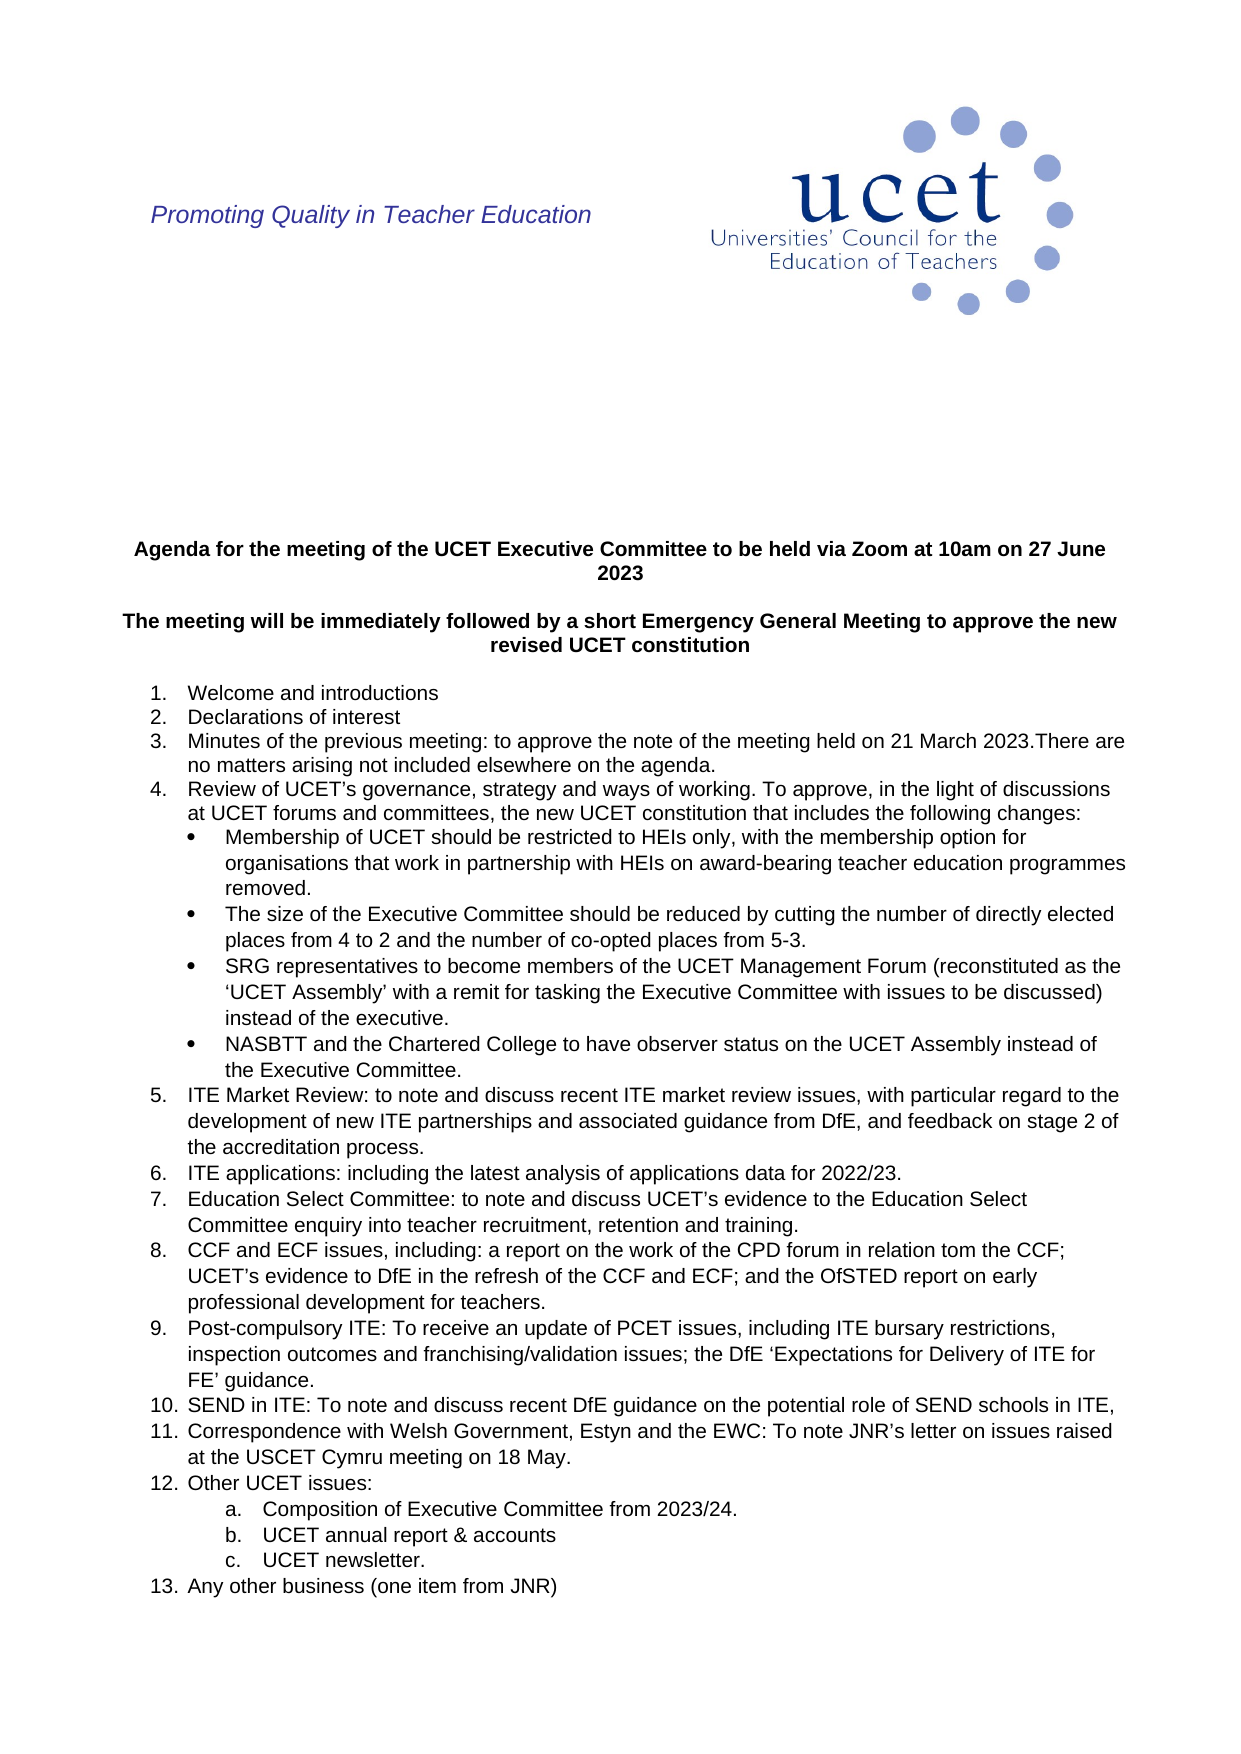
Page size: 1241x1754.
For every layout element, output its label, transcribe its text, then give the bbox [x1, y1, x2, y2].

list ITE Market Review: to note and discuss recent ITE market review issues, with particular regard to the development of new ITE partnerships and associated guidance from DfE, and feedback on stage 2 of the accreditation process. [150, 1083, 1128, 1159]
picture [708, 104, 1077, 318]
list SRG representatives to become members of the UCET Management Forum (reconstituted as the ‘UCET Assembly’ with a remit for tasking the Executive Committee with issues to be discussed) instead of the executive. [187, 954, 1128, 1029]
list SEND in ITE: To note and discuss recent DfE guidance on the potential role of SEND schools in ITE, [150, 1393, 1128, 1417]
list ITE applications: including the latest analysis of applications data for 2022/23. [150, 1161, 1128, 1185]
list UCET annual report & accounts [225, 1522, 1128, 1546]
list Membership of UCET should be restricted to HEIs only, with the membership option for organisations that work in partnership with HEIs on award-bearing teacher education programmes removed. [187, 824, 1128, 900]
list Minutes of the previous meeting: to approve the note of the meeting held on 21 March 2023.There are no matters arising not included elsewhere on the agenda. [150, 729, 1128, 777]
list Any other business (one item from JNR) [150, 1574, 1128, 1598]
list Declarations of interest [150, 705, 1128, 729]
list Education Select Committee: to note and discuss UCET’s evidence to the Education Select Committee enquiry into teacher recruitment, retention and training. [150, 1187, 1128, 1236]
list Review of UCET’s governance, strategy and ways of working. To approve, in the light of discussions at UCET forums and committees, the new UCET constitution that includes the following changes: [150, 777, 1128, 824]
list Welcome and introductions [150, 681, 1128, 705]
text Agenda for the meeting of the UCET Executive Committee to be held via Zoom at 10am on 27 June 2023 [112, 537, 1128, 585]
list NASBTT and the Chartered College to have observer status on the UCET Assembly instead of the Executive Committee. [187, 1031, 1128, 1081]
list UCET newsletter. [225, 1548, 1128, 1572]
list Correspondence with Welsh Government, Estyn and the EWC: To note JNR’s letter on issues raised at the USCET Cymru meeting on 18 May. [150, 1419, 1128, 1469]
list Other UCET issues: [150, 1471, 1128, 1495]
list CCF and ECF issues, including: a report on the work of the CPD forum in relation tom the CCF; UCET’s evidence to DfE in the refresh of the CCF and ECF; and the OfSTED report on early professional development for teachers. [150, 1238, 1128, 1314]
text The meeting will be immediately followed by a short Emergency General Meeting to approve the new revised UCET constitution [112, 609, 1128, 657]
list The size of the Executive Committee should be reduced by cutting the number of directly elected places from 4 to 2 and the number of co-opted places from 5-3. [187, 902, 1128, 952]
list Composition of Executive Committee from 2023/24. [225, 1497, 1128, 1521]
list Post-compulsory ITE: To receive an update of PCET issues, including ITE bursary restrictions, inspection outcomes and franchising/validation issues; the DfE ‘Expectations for Delivery of ITE for FE’ guidance. [150, 1316, 1128, 1391]
